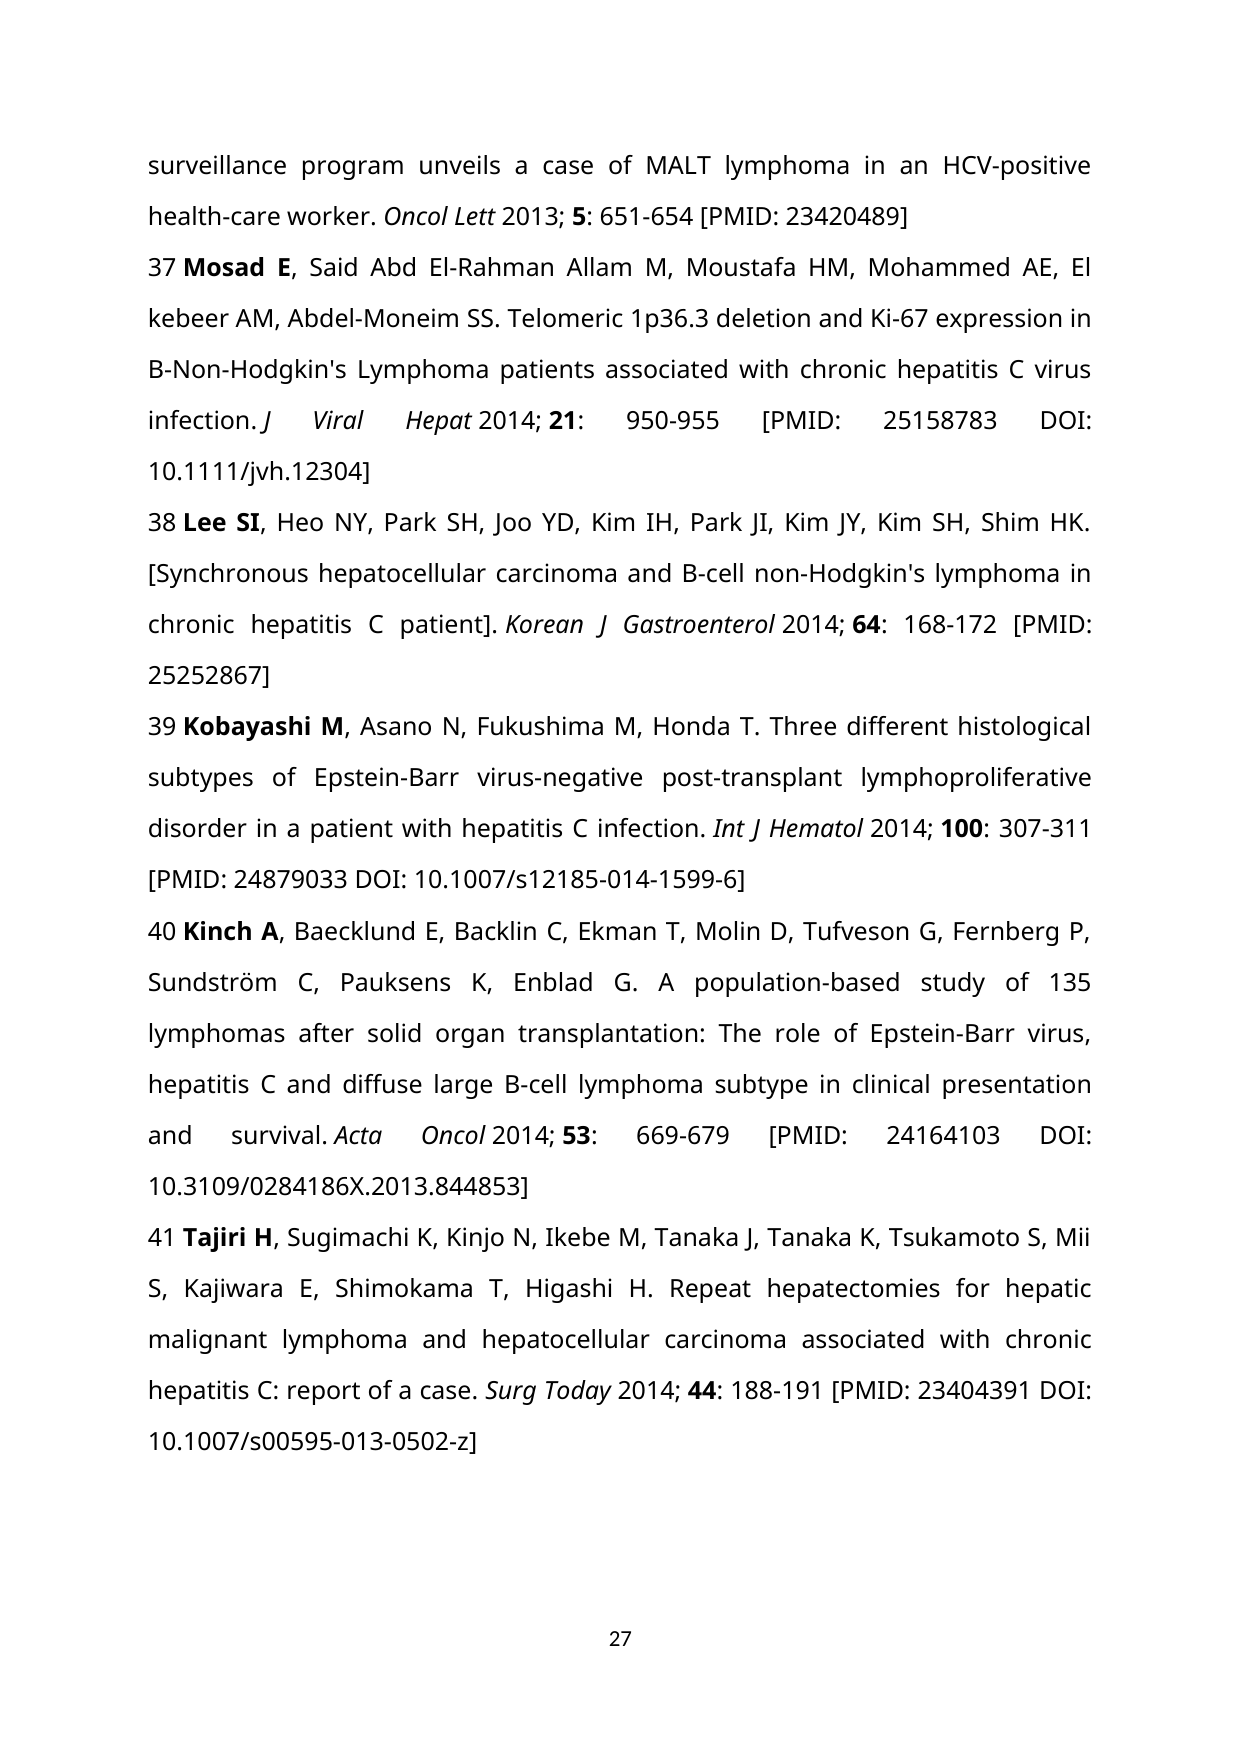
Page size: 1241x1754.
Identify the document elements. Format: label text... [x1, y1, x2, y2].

text 41 Tajiri H, Sugimachi K, Kinjo N, Ikebe M, Tanaka J, Tanaka K, Tsukamoto S, Mii S, Kajiwara E, Shimokama T, Higashi H. Repeat hepatectomies for hepatic malignant lymphoma and hepatocellular carcinoma associated with chronic hepatitis C: report of a case. Surg Today 2014; 44: 188-191 [PMID: 23404391 DOI: 10.1007/s00595-013-0502-z] [148, 1219, 1093, 1458]
text 40 Kinch A, Baecklund E, Backlin C, Ekman T, Molin D, Tufveson G, Fernberg P, Sundström C, Pauksens K, Enblad G. A population-based study of 135 lymphomas after solid organ transplantation: The role of Epstein-Barr virus, hepatitis C and diffuse large B-cell lymphoma subtype in clinical presentation and survival. Acta Oncol 2014; 53: 669-679 [PMID: 24164103 DOI: 10.3109/0284186X.2013.844853] [148, 913, 1093, 1202]
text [148, 148, 1093, 233]
text 37 Mosad E, Said Abd El-Rahman Allam M, Moustafa HM, Mohammed AE, El kebeer AM, Abdel-Moneim SS. Telomeric 1p36.3 deletion and Ki-67 expression in B-Non-Hodgkin's Lymphoma patients associated with chronic hepatitis C virus infection. J Viral Hepat 2014; 21: 950-955 [PMID: 25158783 DOI: 10.1111/jvh.12304] [148, 250, 1093, 488]
text 39 Kobayashi M, Asano N, Fukushima M, Honda T. Three different histological subtypes of Epstein-Barr virus-negative post-transplant lymphoproliferative disorder in a patient with hepatitis C infection. Int J Hematol 2014; 100: 307-311 [PMID: 24879033 DOI: 10.1007/s12185-014-1599-6] [148, 709, 1093, 896]
text 38 Lee SI, Heo NY, Park SH, Joo YD, Kim IH, Park JI, Kim JY, Kim SH, Shim HK. [Synchronous hepatocellular carcinoma and B-cell non-Hodgkin's lymphoma in chronic hepatitis C patient]. Korean J Gastroenterol 2014; 64: 168-172 [PMID: 25252867] [148, 505, 1093, 692]
